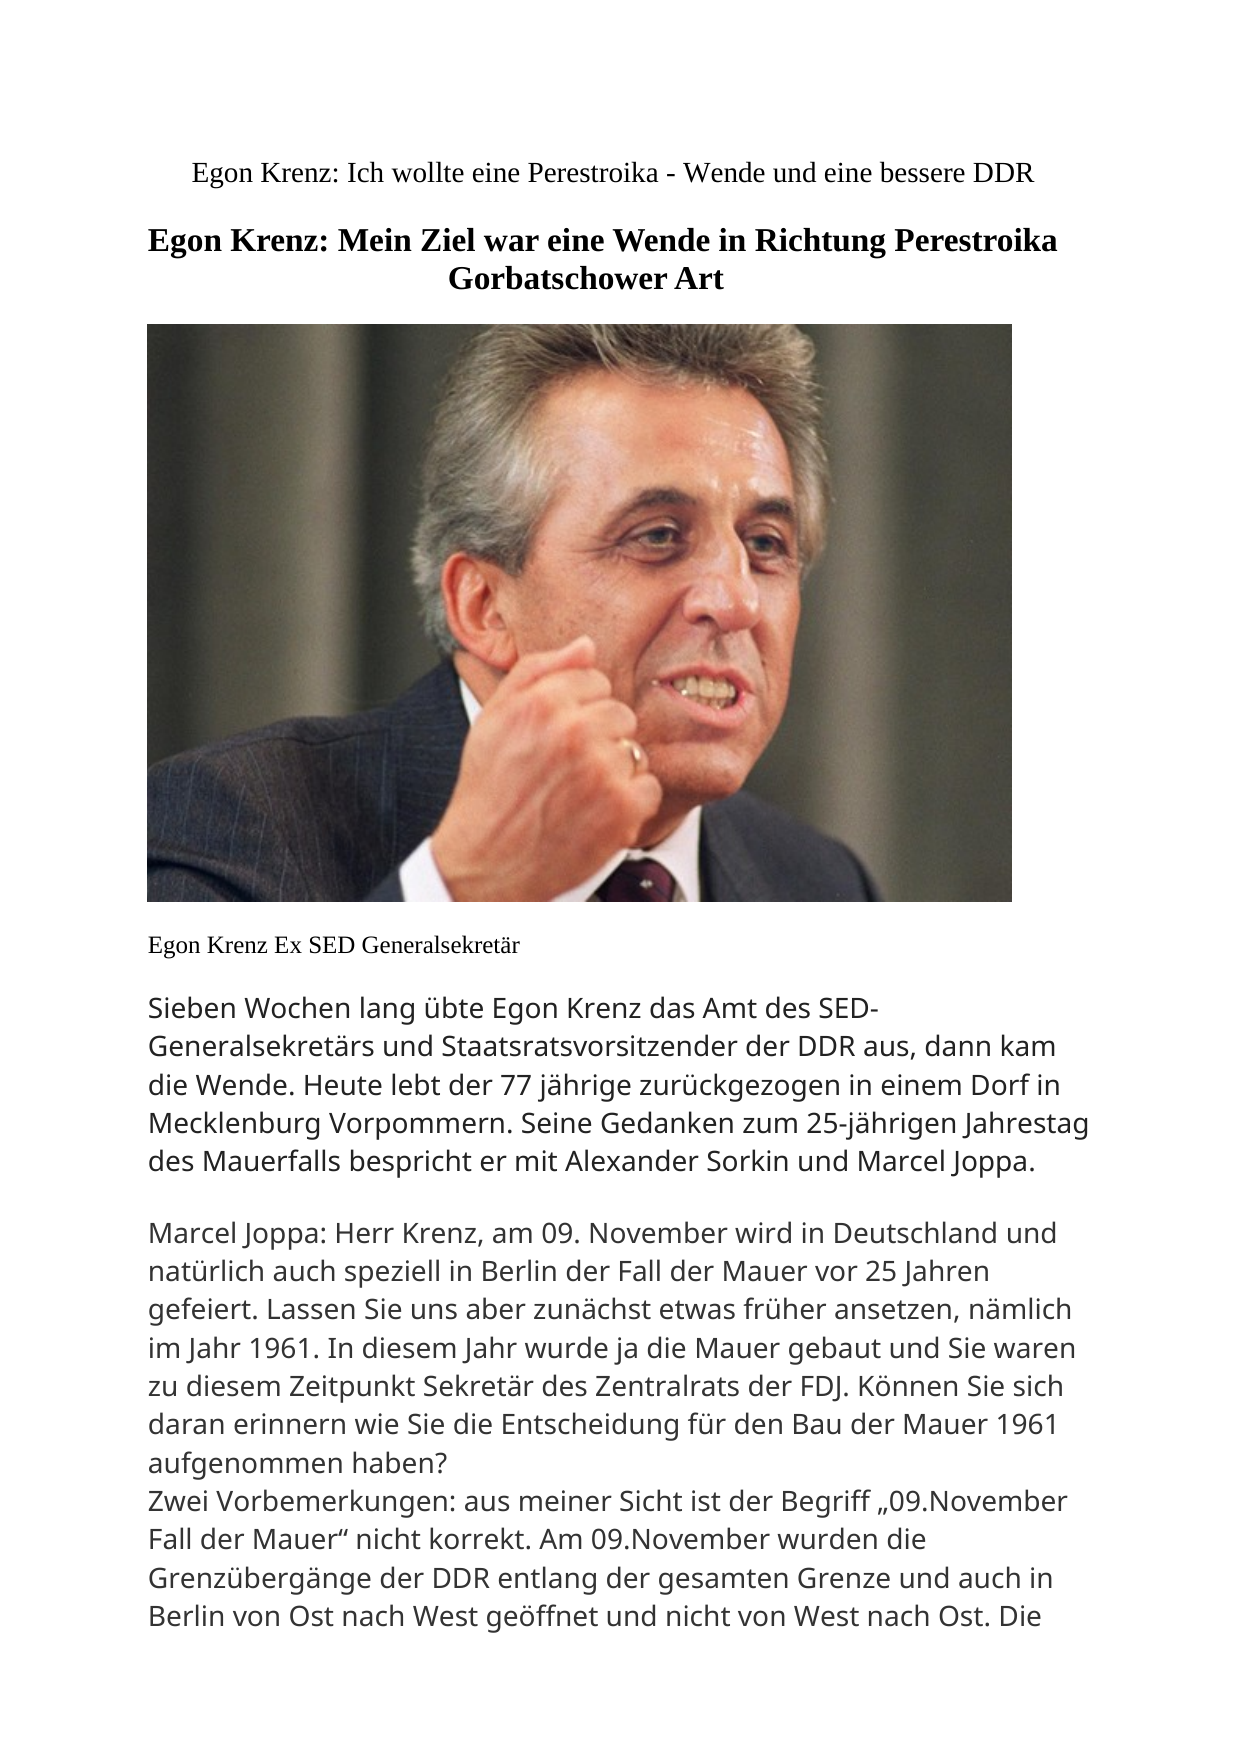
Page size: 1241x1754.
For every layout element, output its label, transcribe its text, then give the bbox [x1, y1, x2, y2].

text Egon Krenz: Mein Ziel war eine Wende in Richtung Perestroika [148, 220, 1093, 258]
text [148, 1481, 1093, 1635]
text Marcel Joppa: Herr Krenz, am 09. November wird in Deutschland und natürlich auch speziell in Berlin der Fall der Mauer vor 25 Jahren gefeiert. Lassen Sie uns aber zunächst etwas früher ansetzen, nämlich im Jahr 1961. In diesem Jahr wurde ja die Mauer gebaut und Sie waren zu diesem Zeitpunkt Sekretär des Zentralrats der FDJ. Können Sie sich daran erinnern wie Sie die Entscheidung für den Bau der Mauer 1961 aufgenommen haben? [148, 1213, 1093, 1481]
text Egon Krenz: Ich wollte eine Perestroika - Wende und eine bessere [148, 148, 1093, 191]
text Egon Krenz Ex SED Generalsekretär [148, 930, 1093, 959]
picture [147, 324, 1012, 902]
text Sieben Wochen lang übte Egon Krenz das Amt des SED-Generalsekretärs und Staatsratsvorsitzender der aus, dann kam die Wende. Heute lebt der 77 jährige zurückgezogen in einem Dorf in Mecklenburg Vorpommern. Seine Gedanken zum 25-jährigen Jahrestag des Mauerfalls bespricht er mit Alexander Sorkin und Marcel Joppa. [148, 988, 1093, 1180]
text Gorbatschower Art [148, 258, 1093, 324]
